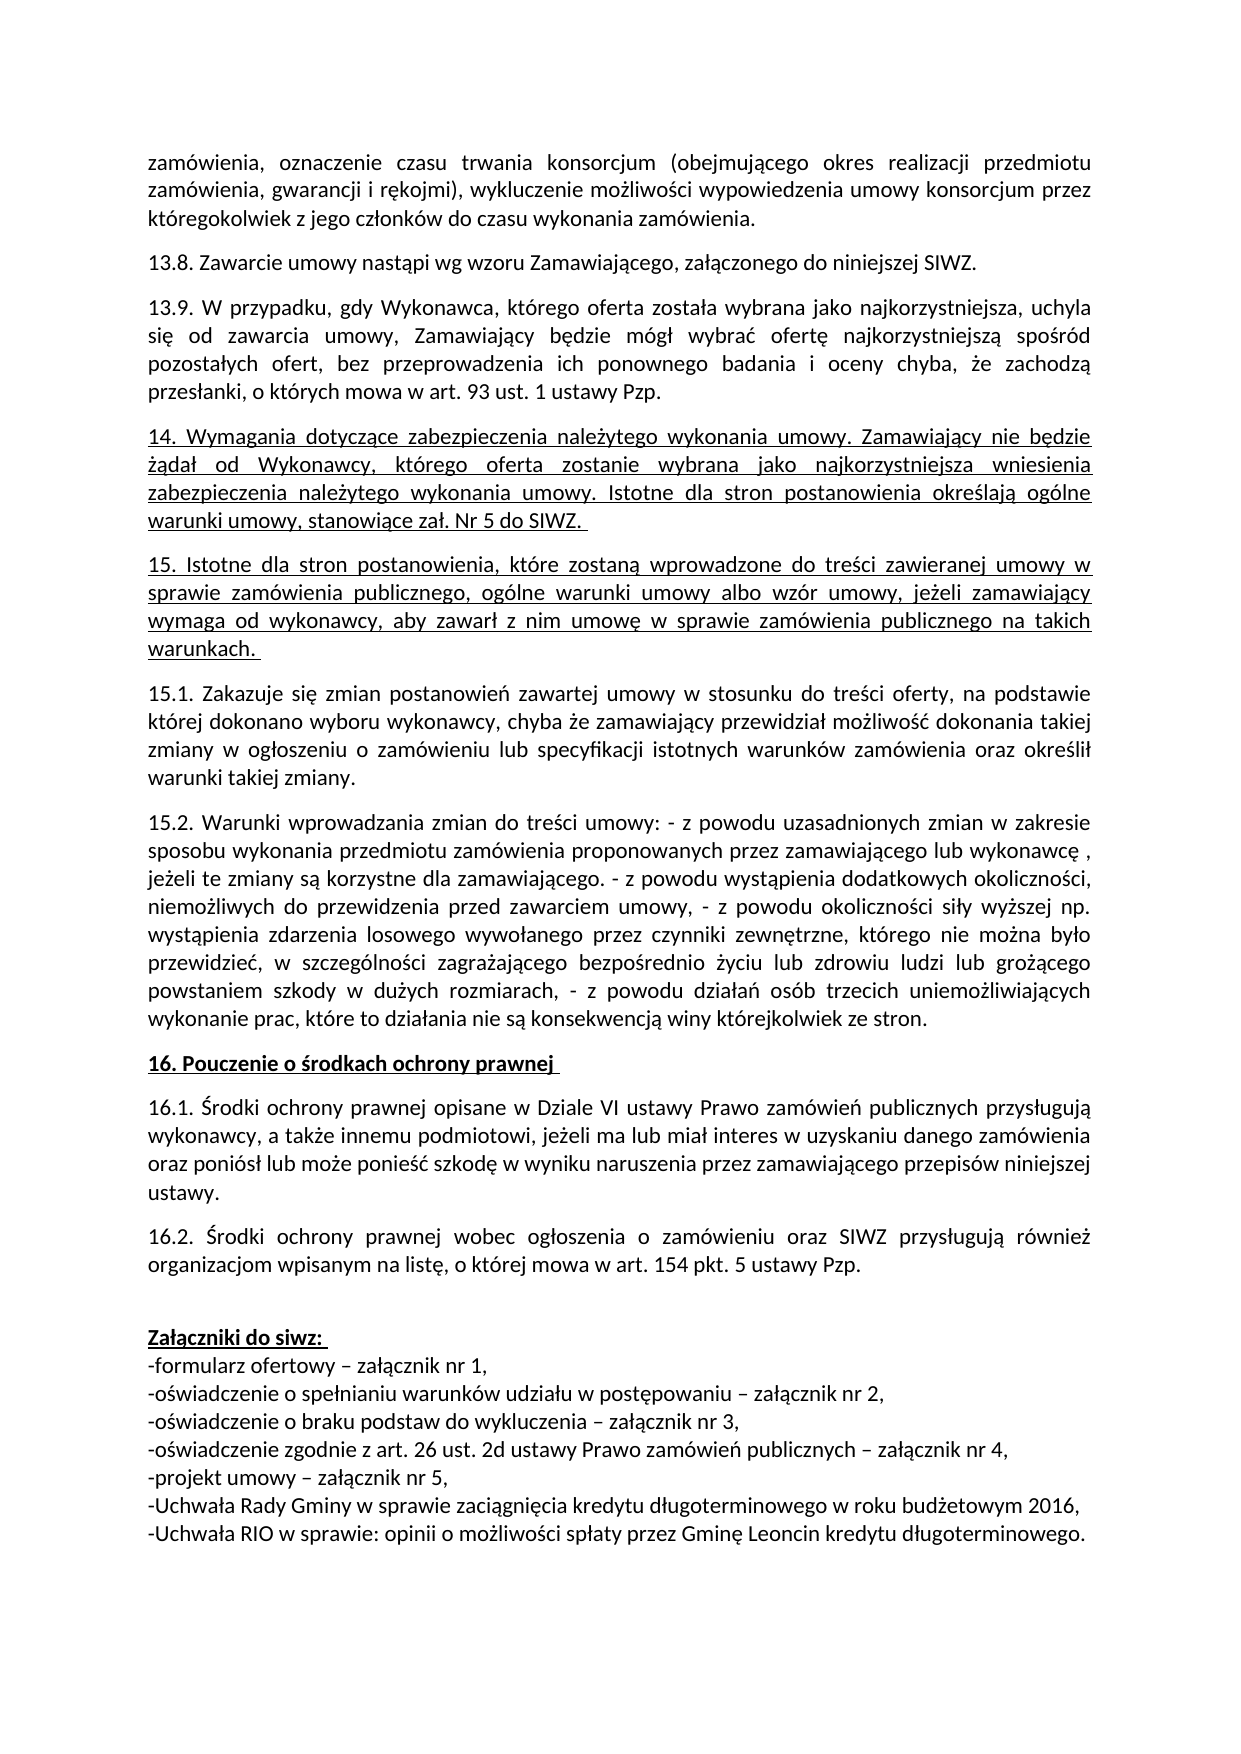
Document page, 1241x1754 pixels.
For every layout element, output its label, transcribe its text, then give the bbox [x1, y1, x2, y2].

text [148, 148, 1093, 232]
text -formularz ofertowy – załącznik nr 1, [148, 1351, 1093, 1379]
text 15.1. Zakazuje się zmian postanowień zawartej umowy w stosunku do treści oferty, na podstawie której dokonano wyboru wykonawcy, chyba że zamawiający przewidział możliwość dokonania takiej zmiany w ogłoszeniu o zamówieniu lub specyfikacji istotnych warunków zamówienia oraz określił warunki takiej zmiany. [148, 679, 1093, 791]
text 15. Istotne dla stron postanowienia, które zostaną wprowadzone do treści zawieranej umowy w sprawie zamówienia publicznego, ogólne warunki umowy albo wzór umowy, jeżeli zamawiający wymaga od wykonawcy, aby zawarł z nim umowę w sprawie zamówienia publicznego na takich warunkach. [148, 551, 1093, 575]
text -oświadczenie zgodnie z art. 26 ust. 2d ustawy Prawo zamówień publicznych – załącznik nr 4, [148, 1435, 1093, 1463]
text 14. Wymagania dotyczące zabezpieczenia należytego wykonania umowy. Zamawiający nie będzie żądał od Wykonawcy, którego oferta zostanie wybrana jako najkorzystniejsza wniesienia zabezpieczenia należytego wykonania umowy. Istotne dla stron postanowienia określają ogólne warunki umowy, stanowiące zał. Nr 5 do SIWZ. [148, 475, 1093, 534]
text 14. Wymagania dotyczące zabezpieczenia należytego wykonania umowy. Zamawiający nie będzie żądał od Wykonawcy, którego oferta zostanie wybrana jako najkorzystniejsza wniesienia zabezpieczenia należytego wykonania umowy. Istotne dla stron postanowienia określają ogólne warunki umowy, stanowiące zał. Nr 5 do SIWZ. [148, 422, 1093, 474]
text -oświadczenie o braku podstaw do wykluczenia – załącznik nr 3, [148, 1407, 1093, 1435]
text -projekt umowy – załącznik nr 5, [148, 1463, 1093, 1491]
text 16. Pouczenie o środkach ochrony prawnej [148, 1049, 1093, 1077]
text 13.9. W przypadku, gdy Wykonawca, którego oferta została wybrana jako najkorzystniejsza, uchyla się od zawarcia umowy, Zamawiający będzie mógł wybrać ofertę najkorzystniejszą spośród pozostałych ofert, bez przeprowadzenia ich ponownego badania i oceny chyba, że zachodzą przesłanki, o których mowa w art. 93 ust. 1 ustawy Pzp. [148, 293, 1093, 405]
text 15. Istotne dla stron postanowienia, które zostaną wprowadzone do treści zawieranej umowy w sprawie zamówienia publicznego, ogólne warunki umowy albo wzór umowy, jeżeli zamawiający wymaga od wykonawcy, aby zawarł z nim umowę w sprawie zamówienia publicznego na takich warunkach. [148, 576, 1093, 663]
text 16.2. Środki ochrony prawnej wobec ogłoszenia o zamówieniu oraz SIWZ przysługują również organizacjom wpisanym na listę, o której mowa w art. 154 pkt. 5 ustawy Pzp. [148, 1222, 1093, 1278]
text 16.1. Środki ochrony prawnej opisane w Dziale VI ustawy Prawo zamówień publicznych przysługują wykonawcy, a także innemu podmiotowi, jeżeli ma lub miał interes w uzyskaniu danego zamówienia oraz poniósł lub może ponieść szkodę w wyniku naruszenia przez zamawiającego przepisów niniejszej ustawy. [148, 1093, 1093, 1206]
text 15.2. Warunki wprowadzania zmian do treści umowy: - z powodu uzasadnionych zmian w zakresie sposobu wykonania przedmiotu zamówienia proponowanych przez zamawiającego lub wykonawcę , jeżeli te zmiany są korzystne dla zamawiającego. - z powodu wystąpienia dodatkowych okoliczności, niemożliwych do przewidzenia przed zawarciem umowy, - z powodu okoliczności siły wyższej np. wystąpienia zdarzenia losowego wywołanego przez czynniki zewnętrzne, którego nie można było przewidzieć, w szczególności zagrażającego bezpośrednio życiu lub zdrowiu ludzi lub grożącego powstaniem szkody w dużych rozmiarach, - z powodu działań osób trzecich uniemożliwiających wykonanie prac, które to działania nie są konsekwencją winy którejkolwiek ze stron. [148, 808, 1093, 1032]
text -Uchwała Rady Gminy w sprawie zaciągnięcia kredytu długoterminowego w roku budżetowym 2016, [148, 1491, 1093, 1519]
text Załączniki do siwz: [148, 1323, 1093, 1351]
text -oświadczenie o spełnianiu warunków udziału w postępowaniu – załącznik nr 2, [148, 1379, 1093, 1407]
text 13.8. Zawarcie umowy nastąpi wg wzoru Zamawiającego, załączonego do niniejszej SIWZ. [148, 248, 1093, 276]
text -Uchwała RIO w sprawie: opinii o możliwości spłaty przez Gminę Leoncin kredytu długoterminowego. [148, 1519, 1093, 1547]
